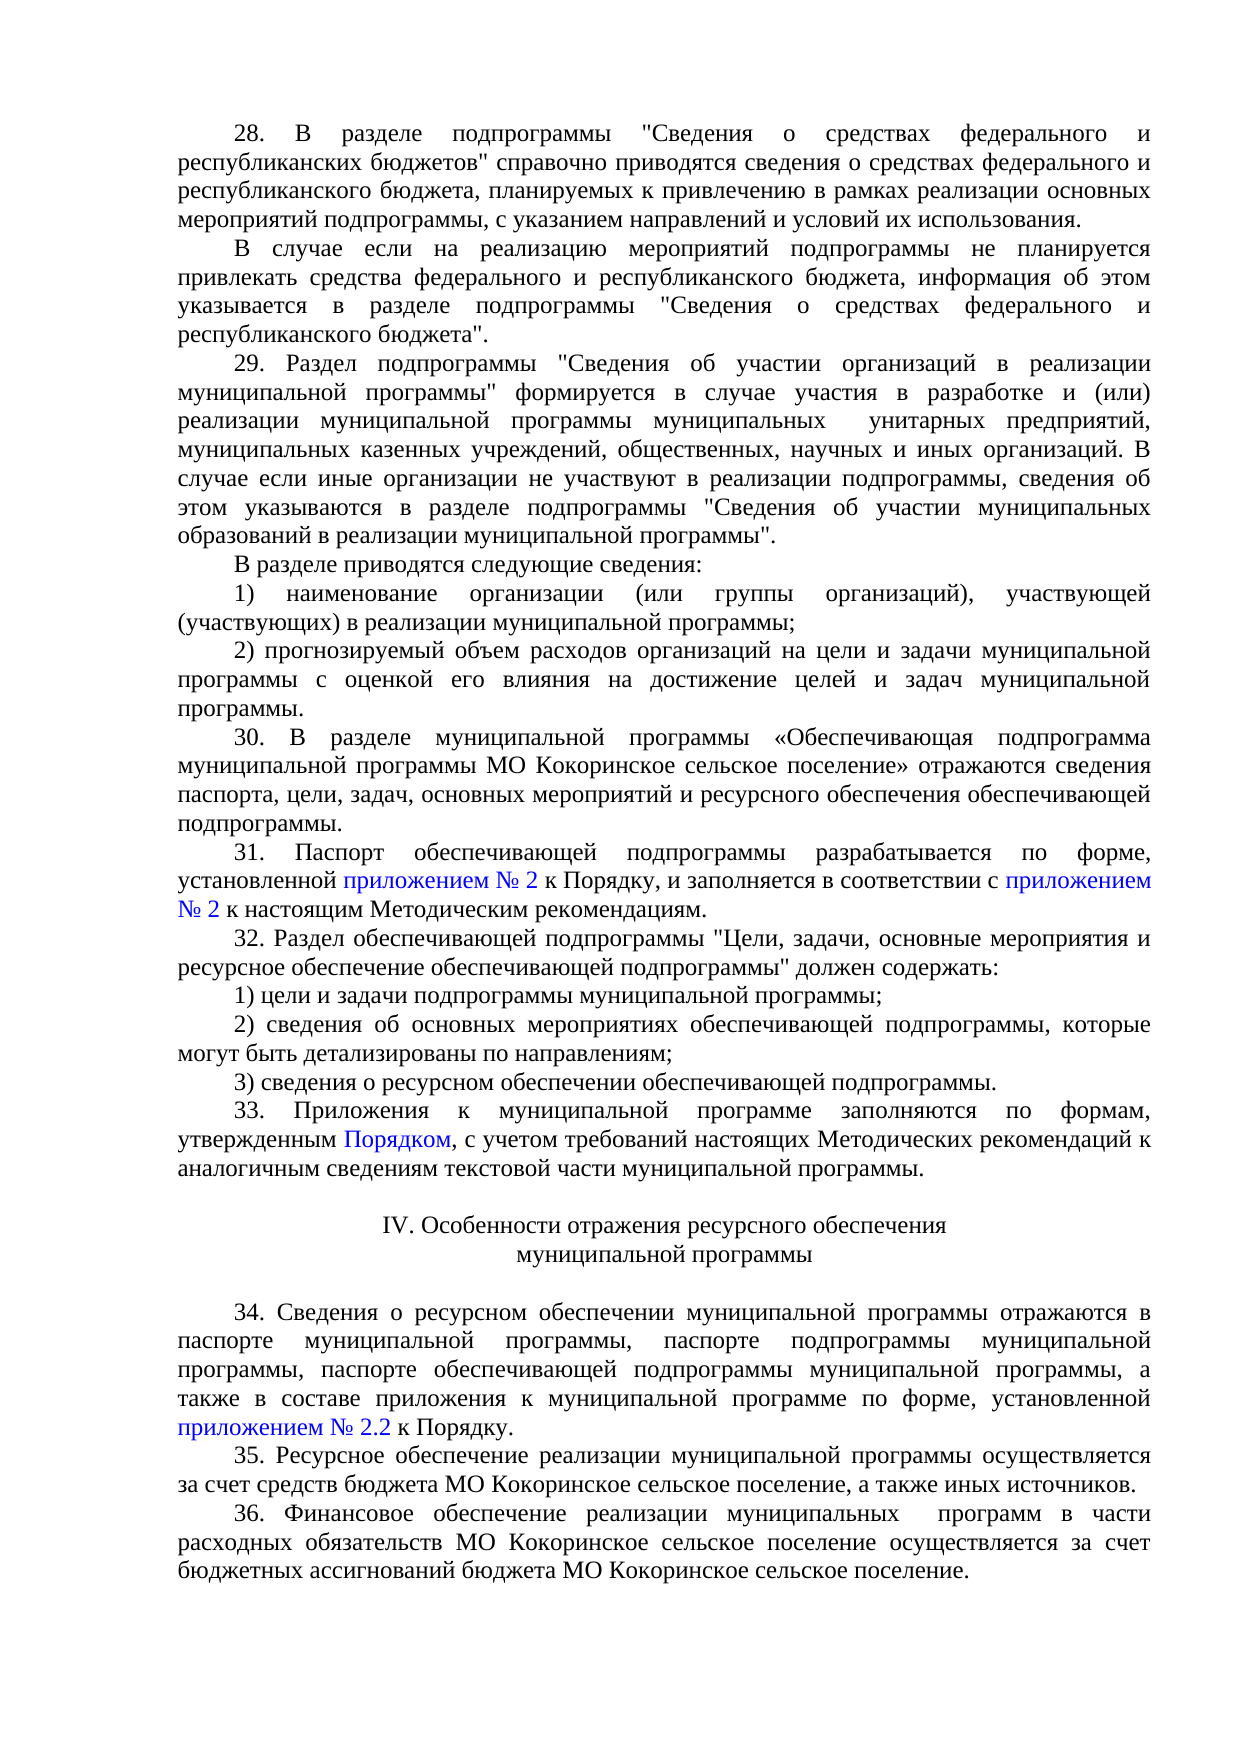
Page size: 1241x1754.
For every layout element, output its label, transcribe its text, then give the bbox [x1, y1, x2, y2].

text муниципальной программы [177, 1239, 1152, 1268]
text 2) сведения об основных мероприятиях обеспечивающей подпрограммы, которые могут быть детализированы по направлениям; [177, 1009, 1152, 1067]
text 1) цели и задачи подпрограммы муниципальной программы; [177, 981, 1152, 1009]
text 32. Раздел обеспечивающей подпрограммы "Цели, задачи, основные мероприятия и ресурсное обеспечение обеспечивающей подпрограммы" должен содержать: [177, 923, 1152, 981]
text 33. Приложения к муниципальной программе заполняются по формам, утвержденным Порядком, с учетом требований настоящих Методических рекомендаций к аналогичным сведениям текстовой части муниципальной программы. [177, 1096, 1152, 1182]
text 29. Раздел подпрограммы "Сведения об участии организаций в реализации муниципальной программы" формируется в случае участия в разработке и (или) реализации муниципальной программы муниципальных унитарных предприятий, муниципальных казенных учреждений, общественных, научных и иных организаций. В случае если иные организации не участвуют в реализации подпрограммы, сведения об этом указываются в разделе подпрограммы "Сведения об участии муниципальных образований в реализации муниципальной программы". [177, 348, 1152, 549]
text 35. Ресурсное обеспечение реализации муниципальной программы осуществляется за счет средств бюджета МО Кокоринское сельское поселение, а также иных источников. [177, 1441, 1152, 1498]
text В разделе приводятся следующие сведения: [177, 549, 1152, 578]
text 1) наименование организации (или группы организаций), участвующей (участвующих) в реализации муниципальной программы; [177, 578, 1152, 636]
text IV. Особенности отражения ресурсного обеспечения [177, 1211, 1152, 1239]
text 31. Паспорт обеспечивающей подпрограммы разрабатывается по форме, установленной приложением № 2 к Порядку, и заполняется в соответствии с приложением № 2 к настоящим Методическим рекомендациям. [177, 837, 1152, 923]
text 36. Финансовое обеспечение реализации муниципальных программ в части расходных обязательств МО Кокоринское сельское поселение осуществляется за счет бюджетных ассигнований бюджета МО Кокоринское сельское поселение. [177, 1498, 1152, 1584]
text В случае если на реализацию мероприятий подпрограммы не планируется привлекать средства федерального и республиканского бюджета, информация об этом указывается в разделе подпрограммы "Сведения о средствах федерального и республиканского бюджета". [177, 233, 1152, 348]
text 34. Сведения о ресурсном обеспечении муниципальной программы отражаются в паспорте муниципальной программы, паспорте подпрограммы муниципальной программы, паспорте обеспечивающей подпрограммы муниципальной программы, а также в составе приложения к муниципальной программе по форме, установленной приложением № 2.2 к Порядку. [177, 1297, 1152, 1441]
text 28. В разделе подпрограммы "Сведения о средствах федерального и республиканских бюджетов" справочно приводятся сведения о средствах федерального и республиканского бюджета, планируемых к привлечению в рамках реализации основных мероприятий подпрограммы, с указанием направлений и условий их использования. [177, 118, 1152, 233]
text 30. В разделе муниципальной программы «Обеспечивающая подпрограмма муниципальной программы МО Кокоринское сельское поселение» отражаются сведения паспорта, цели, задач, основных мероприятий и ресурсного обеспечения обеспечивающей подпрограммы. [177, 722, 1152, 837]
text 3) сведения о ресурсном обеспечении обеспечивающей подпрограммы. [177, 1067, 1152, 1096]
text 2) прогнозируемый объем расходов организаций на цели и задачи муниципальной программы с оценкой его влияния на достижение целей и задач муниципальной программы. [177, 636, 1152, 722]
